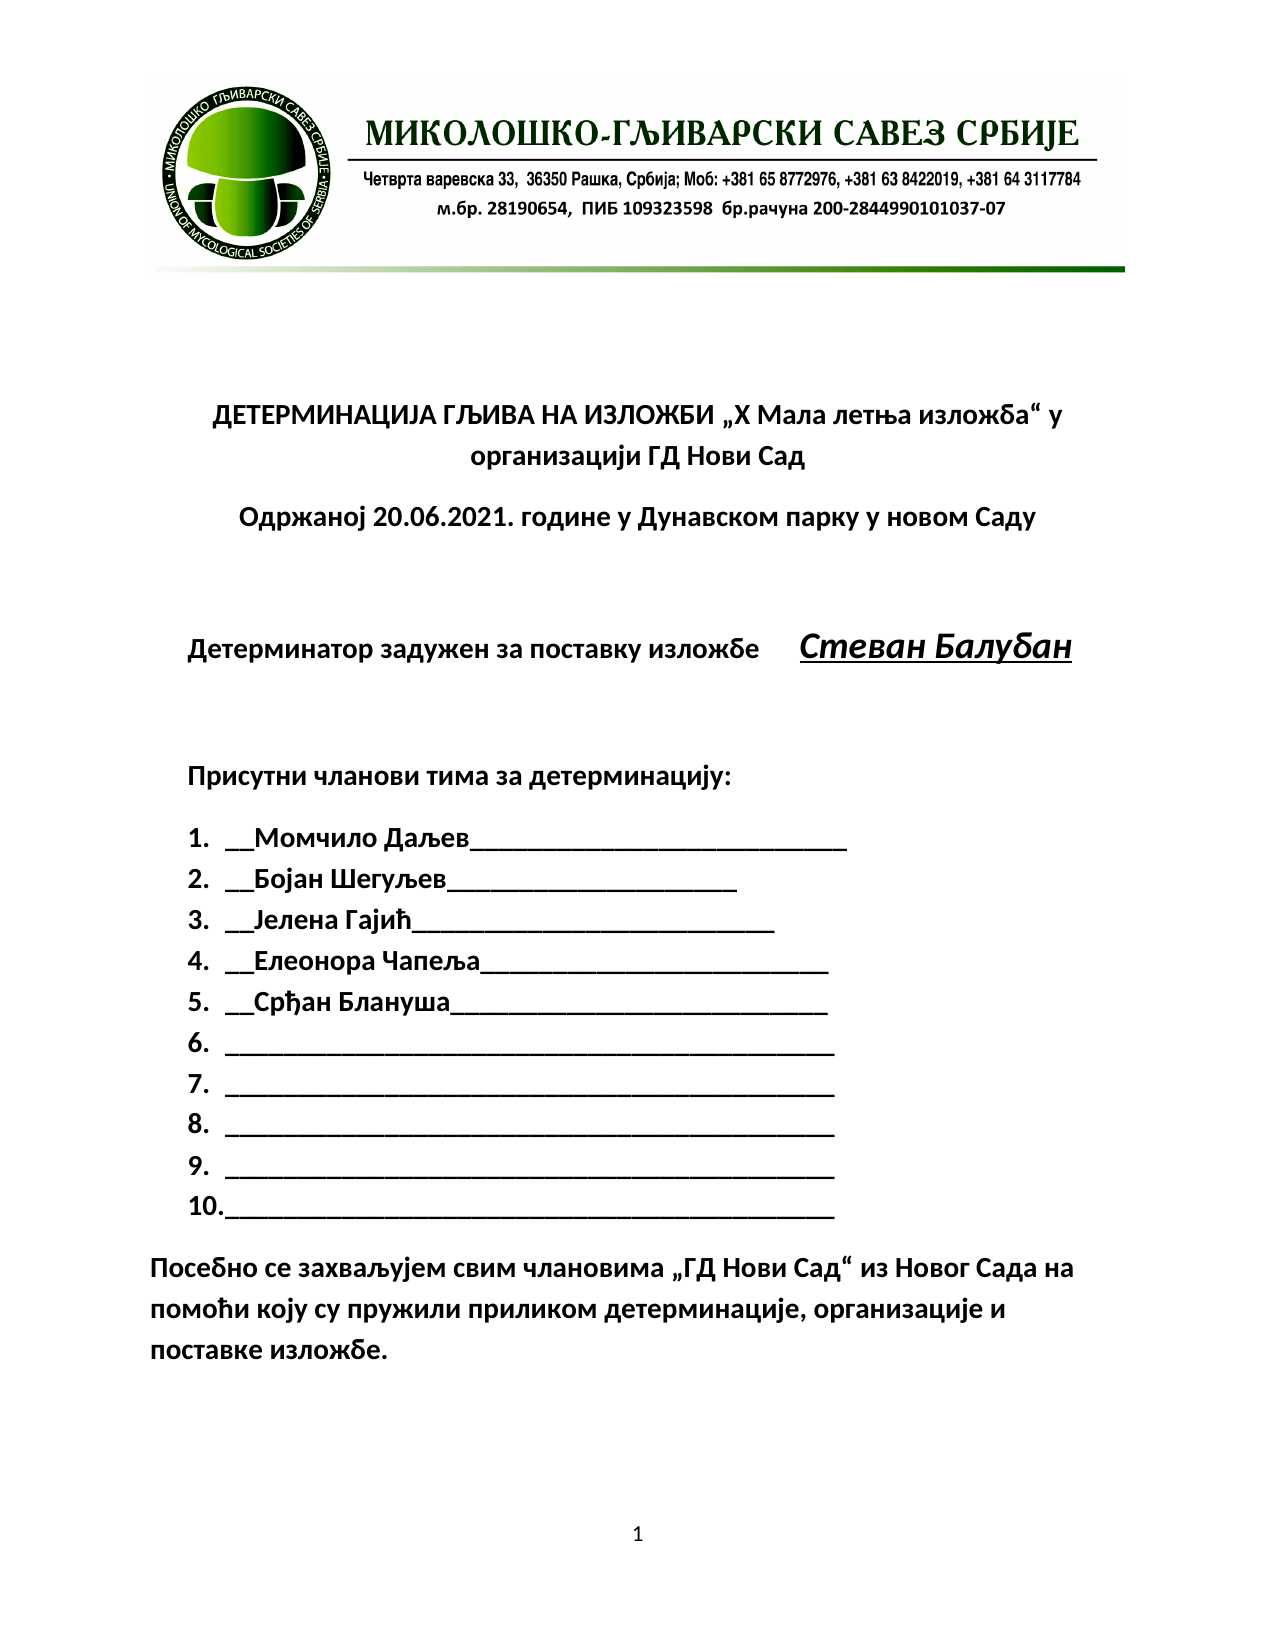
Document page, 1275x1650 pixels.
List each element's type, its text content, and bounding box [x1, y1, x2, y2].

text ДЕТЕРМИНАЦИЈА ГЉИВА НА ИЗЛОЖБИ „X Мала летња изложба“ у организацији ГД Нови Сад [150, 396, 1125, 472]
list __________________________________________ [187, 1065, 1125, 1100]
list __Јелена Гајић_________________________ [187, 901, 1125, 937]
list __Елеонора Чапеља________________________ [187, 942, 1125, 977]
list __________________________________________ [187, 1106, 1125, 1141]
list __________________________________________ [187, 1187, 1125, 1223]
list __________________________________________ [187, 1024, 1125, 1059]
picture [150, 75, 1125, 273]
list __Бојан Шегуљев____________________ [187, 860, 1125, 896]
text Одржаној 20.06.2021. године у Дунавском парку у новом Саду [150, 498, 1125, 534]
text Посебно се захваљујем свим члановима „ГД Нови Сад“ из Новог Сада на помоћи коју су пружили приликом детерминације, организације и поставке изложбе. [150, 1249, 1125, 1367]
text Детерминатор задужен за поставку изложбе Стеван Балубан [187, 622, 1125, 668]
list __Срђан Блануша__________________________ [187, 983, 1125, 1018]
text Присутни чланови тима за детерминацију: [187, 757, 1125, 793]
list __________________________________________ [187, 1147, 1125, 1182]
list __Момчило Даљев__________________________ [187, 819, 1125, 855]
